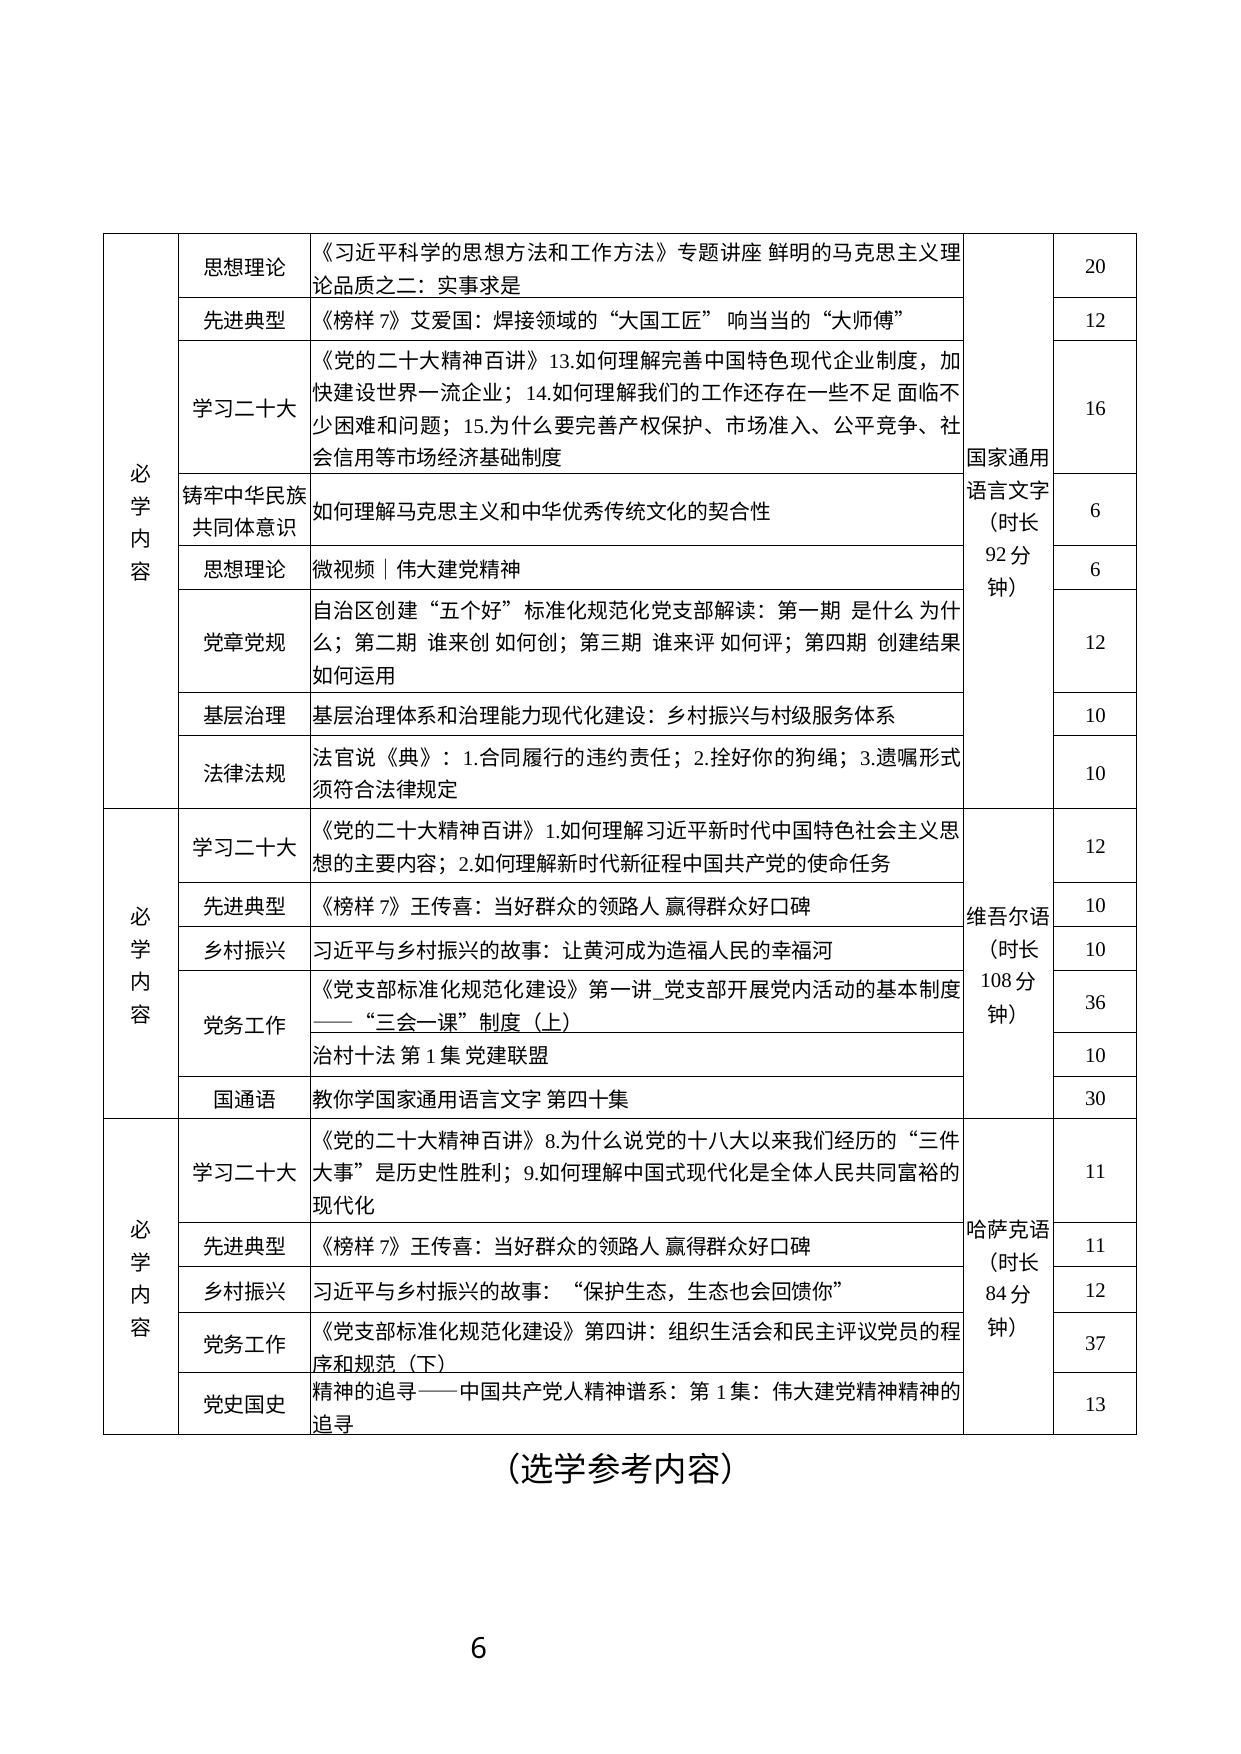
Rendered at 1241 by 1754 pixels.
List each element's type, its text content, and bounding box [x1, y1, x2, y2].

table_cell 《党的二十大精神百讲》1.如何理解习近平新时代中国特色社会主义思想的主要内容；2.如何理解新时代新征程中国共产党的使命任务 [311, 809, 963, 882]
table_cell 37 [1054, 1313, 1136, 1372]
table_cell 思想理论 [179, 546, 310, 589]
table_cell 10 [1054, 693, 1136, 735]
table_cell 《党支部标准化规范化建设》第一讲_党支部开展党内活动的基本制度——“三会一课”制度（上） [311, 971, 963, 1032]
table_cell 习近平与乡村振兴的故事：“保护生态，生态也会回馈你” [311, 1267, 963, 1312]
table_cell 微视频｜伟大建党精神 [311, 546, 963, 589]
table_cell 必 学 内 容 [104, 234, 178, 808]
table_cell 《习近平科学的思想方法和工作方法》专题讲座 鲜明的马克思主义理论品质之二：实事求是 [311, 234, 963, 297]
table_cell 11 [1054, 1223, 1136, 1266]
table_cell 先进典型 [179, 298, 310, 340]
table_cell 国通语 [179, 1077, 310, 1118]
table_cell 36 [1054, 971, 1136, 1032]
table_cell 学习二十大 [179, 1119, 310, 1222]
table_cell 《党的二十大精神百讲》8.为什么说党的十八大以来我们经历的“三件大事”是历史性胜利；9.如何理解中国式现代化是全体人民共同富裕的现代化 [311, 1119, 963, 1222]
table_cell 国家通用语言文字（时长92分钟） [964, 234, 1053, 808]
table_cell 必 学 内 容 [104, 809, 178, 1118]
table_cell 《党支部标准化规范化建设》第四讲：组织生活会和民主评议党员的程序和规范（下） [311, 1313, 963, 1372]
table_cell 党史国史 [179, 1373, 310, 1433]
table_cell 自治区创建“五个好”标准化规范化党支部解读：第一期 是什么 为什么；第二期 谁来创 如何创；第三期 谁来评 如何评；第四期 创建结果如何运用 [311, 590, 963, 692]
table_cell 12 [1054, 298, 1136, 340]
table_cell 10 [1054, 883, 1136, 926]
table_cell 《榜样7》王传喜：当好群众的领路人 赢得群众好口碑 [311, 1223, 963, 1266]
table_cell 30 [1054, 1077, 1136, 1118]
text （选学参考内容） [159, 1435, 1081, 1499]
table_cell 11 [1054, 1119, 1136, 1222]
table_cell 12 [1054, 1267, 1136, 1312]
table_cell 治村十法 第1集 党建联盟 [311, 1033, 963, 1076]
table_cell 教你学国家通用语言文字 第四十集 [311, 1077, 963, 1118]
table_cell 《榜样7》艾爱国：焊接领域的“大国工匠” 响当当的“大师傅” [311, 298, 963, 340]
table_cell 《党的二十大精神百讲》13.如何理解完善中国特色现代企业制度，加快建设世界一流企业；14.如何理解我们的工作还存在一些不足 面临不少困难和问题；15.为什么要完善产权保护、市场准入、公平竞争、社会信用等市场经济基础制度 [311, 341, 963, 473]
table_cell 10 [1054, 736, 1136, 808]
table_cell 12 [1054, 590, 1136, 692]
table_cell 乡村振兴 [179, 1267, 310, 1312]
table_cell 先进典型 [179, 883, 310, 926]
table_cell 精神的追寻——中国共产党人精神谱系：第1集：伟大建党精神精神的追寻 [311, 1373, 963, 1433]
table_cell 思想理论 [179, 234, 310, 297]
table_cell 如何理解马克思主义和中华优秀传统文化的契合性 [311, 474, 963, 545]
table_cell 乡村振兴 [179, 927, 310, 970]
table_cell 党务工作 [179, 1313, 310, 1372]
table_cell 《榜样7》王传喜：当好群众的领路人 赢得群众好口碑 [311, 883, 963, 926]
table_cell 党务工作 [179, 971, 310, 1076]
table_cell 10 [1054, 927, 1136, 970]
table_cell 6 [1054, 546, 1136, 589]
table_cell 哈萨克语（时长84分钟） [964, 1119, 1053, 1433]
table_cell 学习二十大 [179, 341, 310, 473]
table_cell 必 学 内 容 [104, 1119, 178, 1433]
table_cell 20 [1054, 234, 1136, 297]
table_cell 基层治理体系和治理能力现代化建设：乡村振兴与村级服务体系 [311, 693, 963, 735]
table_cell 6 [1054, 474, 1136, 545]
table_cell 法官说《典》：1.合同履行的违约责任；2.拴好你的狗绳；3.遗嘱形式须符合法律规定 [311, 736, 963, 808]
table_cell 13 [1054, 1373, 1136, 1433]
table_cell 党章党规 [179, 590, 310, 692]
table_cell 10 [1054, 1033, 1136, 1076]
table_cell 12 [1054, 809, 1136, 882]
table_cell 16 [1054, 341, 1136, 473]
table_cell 基层治理 [179, 693, 310, 735]
table_cell 法律法规 [179, 736, 310, 808]
table_cell 先进典型 [179, 1223, 310, 1266]
table_cell 铸牢中华民族共同体意识 [179, 474, 310, 545]
table_cell 学习二十大 [179, 809, 310, 882]
table_cell 习近平与乡村振兴的故事：让黄河成为造福人民的幸福河 [311, 927, 963, 970]
table_cell 维吾尔语（时长108分钟） [964, 809, 1053, 1118]
